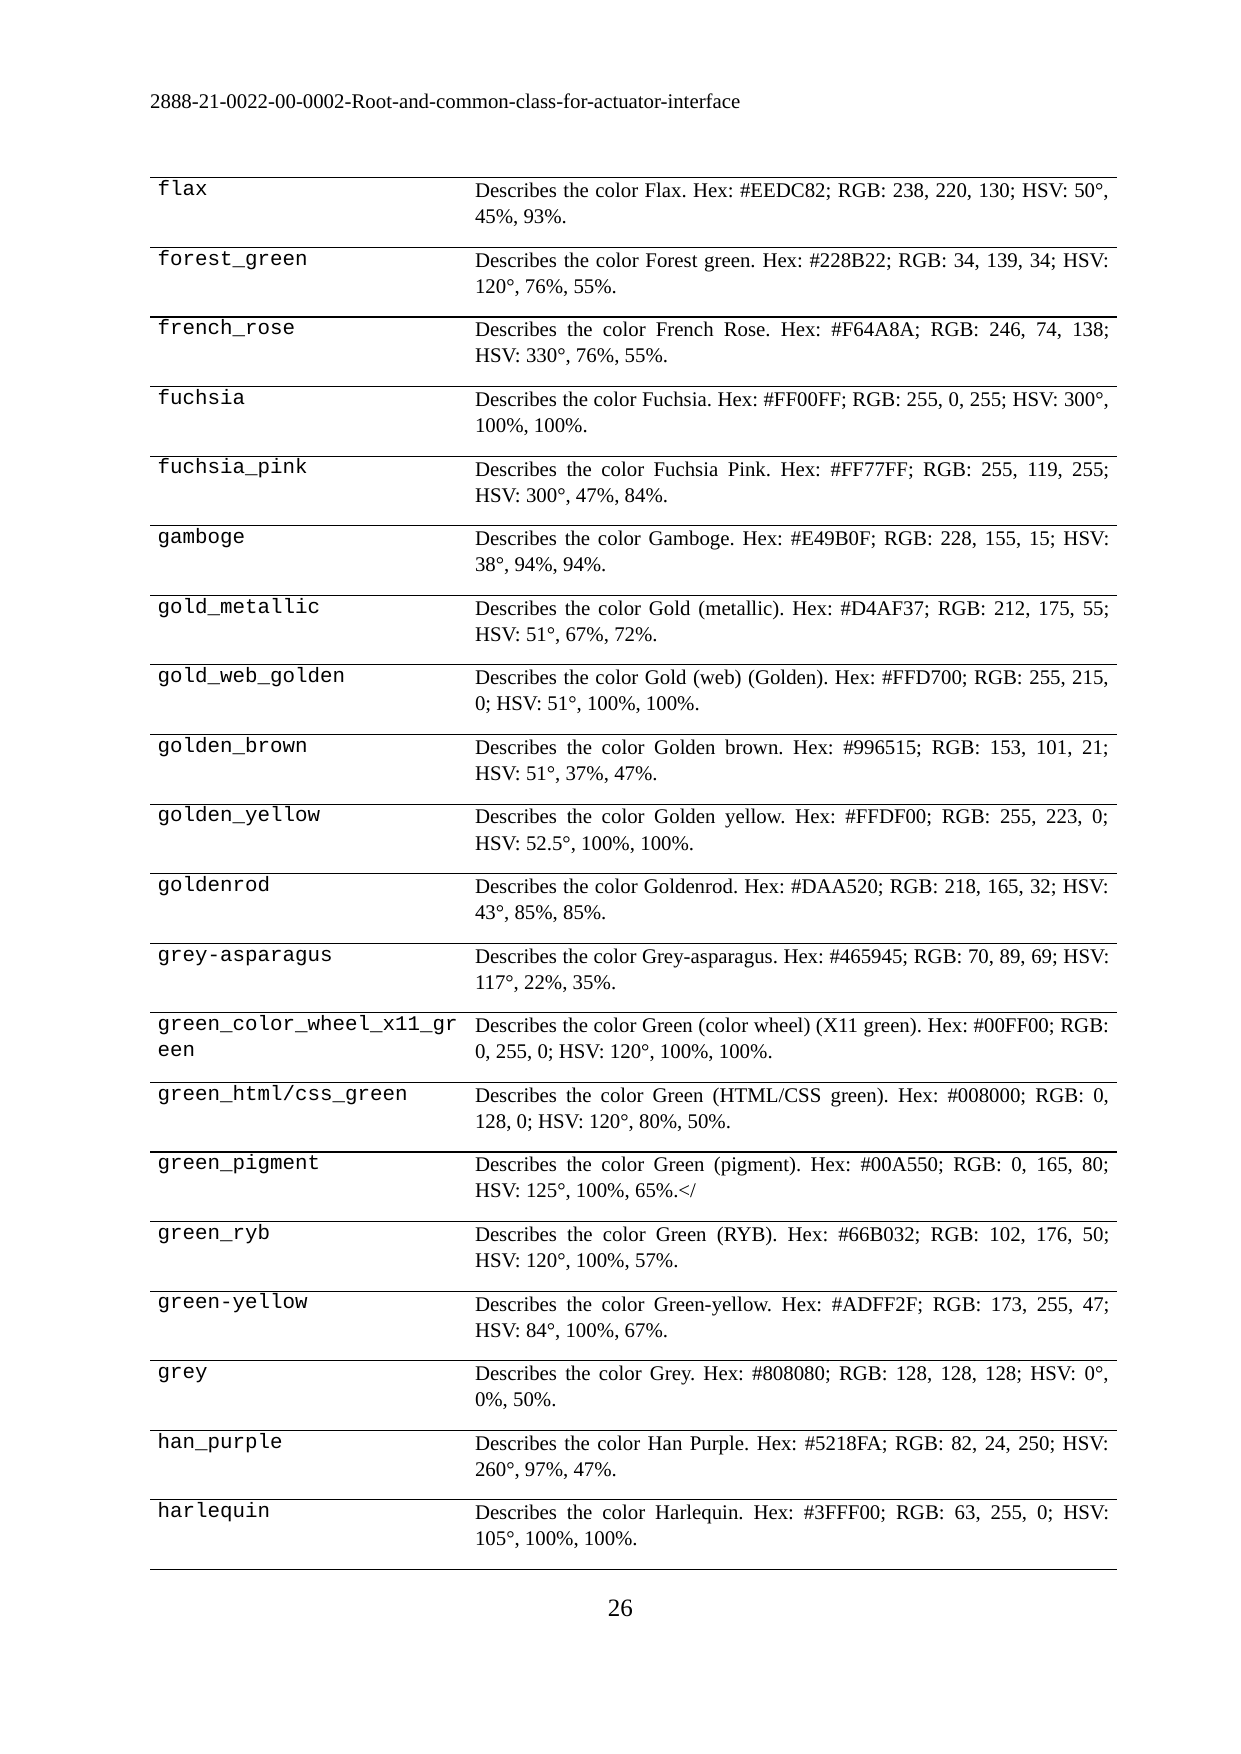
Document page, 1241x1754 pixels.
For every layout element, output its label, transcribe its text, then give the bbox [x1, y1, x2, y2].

table_cell Describes the color Green (RYB). Hex: #66B032; RGB: 102, 176, 50; HSV: 120°, 100%, 57%. [468, 1222, 1117, 1291]
table_cell Describes the color Han Purple. Hex: #5218FA; RGB: 82, 24, 250; HSV: 260°, 97%, 47%. [468, 1431, 1117, 1499]
table_cell green_pigment [150, 1153, 467, 1221]
table_cell green-yellow [150, 1292, 467, 1360]
table_cell green_html/css_green [150, 1083, 467, 1151]
table_cell gold_metallic [150, 596, 467, 664]
table_cell green_color_wheel_x11_green [150, 1013, 467, 1082]
table_cell Describes the color Grey. Hex: #808080; RGB: 128, 128, 128; HSV: 0°, 0%, 50%. [468, 1361, 1117, 1430]
table_cell goldenrod [150, 874, 467, 943]
table_cell Describes the color Harlequin. Hex: #3FFF00; RGB: 63, 255, 0; HSV: 105°, 100%, 100%. [468, 1500, 1117, 1569]
table_cell Describes the color Fuchsia. Hex: #FF00FF; RGB: 255, 0, 255; HSV: 300°, 100%, 100%. [468, 387, 1117, 456]
table_cell green_ryb [150, 1222, 467, 1291]
table_cell grey [150, 1361, 467, 1430]
table_cell Describes the color Green (pigment). Hex: #00A550; RGB: 0, 165, 80; HSV: 125°, 100%, 65%.</ [468, 1153, 1117, 1221]
table_cell han_purple [150, 1431, 467, 1499]
table_cell flax [150, 178, 467, 247]
table_cell french_rose [150, 318, 467, 386]
table_cell Describes the color Gamboge. Hex: #E49B0F; RGB: 228, 155, 15; HSV: 38°, 94%, 94%. [468, 526, 1117, 595]
table_cell Describes the color Flax. Hex: #EEDC82; RGB: 238, 220, 130; HSV: 50°, 45%, 93%. [468, 178, 1117, 247]
table_cell fuchsia_pink [150, 457, 467, 525]
table_cell Describes the color Forest green. Hex: #228B22; RGB: 34, 139, 34; HSV: 120°, 76%, 55%. [468, 248, 1117, 316]
table_cell grey-asparagus [150, 944, 467, 1012]
table_cell Describes the color Fuchsia Pink. Hex: #FF77FF; RGB: 255, 119, 255; HSV: 300°, 47%, 84%. [468, 457, 1117, 525]
table_cell fuchsia [150, 387, 467, 456]
table_cell Describes the color Gold (metallic). Hex: #D4AF37; RGB: 212, 175, 55; HSV: 51°, 67%, 72%. [468, 596, 1117, 664]
table_cell forest_green [150, 248, 467, 316]
table_cell Describes the color Green (color wheel) (X11 green). Hex: #00FF00; RGB: 0, 255, 0; HSV: 120°, 100%, 100%. [468, 1013, 1117, 1082]
table_cell golden_yellow [150, 805, 467, 873]
table_cell gamboge [150, 526, 467, 595]
table_cell Describes the color Grey-asparagus. Hex: #465945; RGB: 70, 89, 69; HSV: 117°, 22%, 35%. [468, 944, 1117, 1012]
table_cell Describes the color Golden yellow. Hex: #FFDF00; RGB: 255, 223, 0; HSV: 52.5°, 100%, 100%. [468, 805, 1117, 873]
table_cell Describes the color Goldenrod. Hex: #DAA520; RGB: 218, 165, 32; HSV: 43°, 85%, 85%. [468, 874, 1117, 943]
table_cell harlequin [150, 1500, 467, 1569]
table_cell golden_brown [150, 735, 467, 803]
table_cell Describes the color Green-yellow. Hex: #ADFF2F; RGB: 173, 255, 47; HSV: 84°, 100%, 67%. [468, 1292, 1117, 1360]
table_cell Describes the color Golden brown. Hex: #996515; RGB: 153, 101, 21; HSV: 51°, 37%, 47%. [468, 735, 1117, 803]
table_cell gold_web_golden [150, 665, 467, 734]
table_cell Describes the color Green (HTML/CSS green). Hex: #008000; RGB: 0, 128, 0; HSV: 120°, 80%, 50%. [468, 1083, 1117, 1151]
table_cell Describes the color Gold (web) (Golden). Hex: #FFD700; RGB: 255, 215, 0; HSV: 51°, 100%, 100%. [468, 665, 1117, 734]
table_cell Describes the color French Rose. Hex: #F64A8A; RGB: 246, 74, 138; HSV: 330°, 76%, 55%. [468, 318, 1117, 386]
